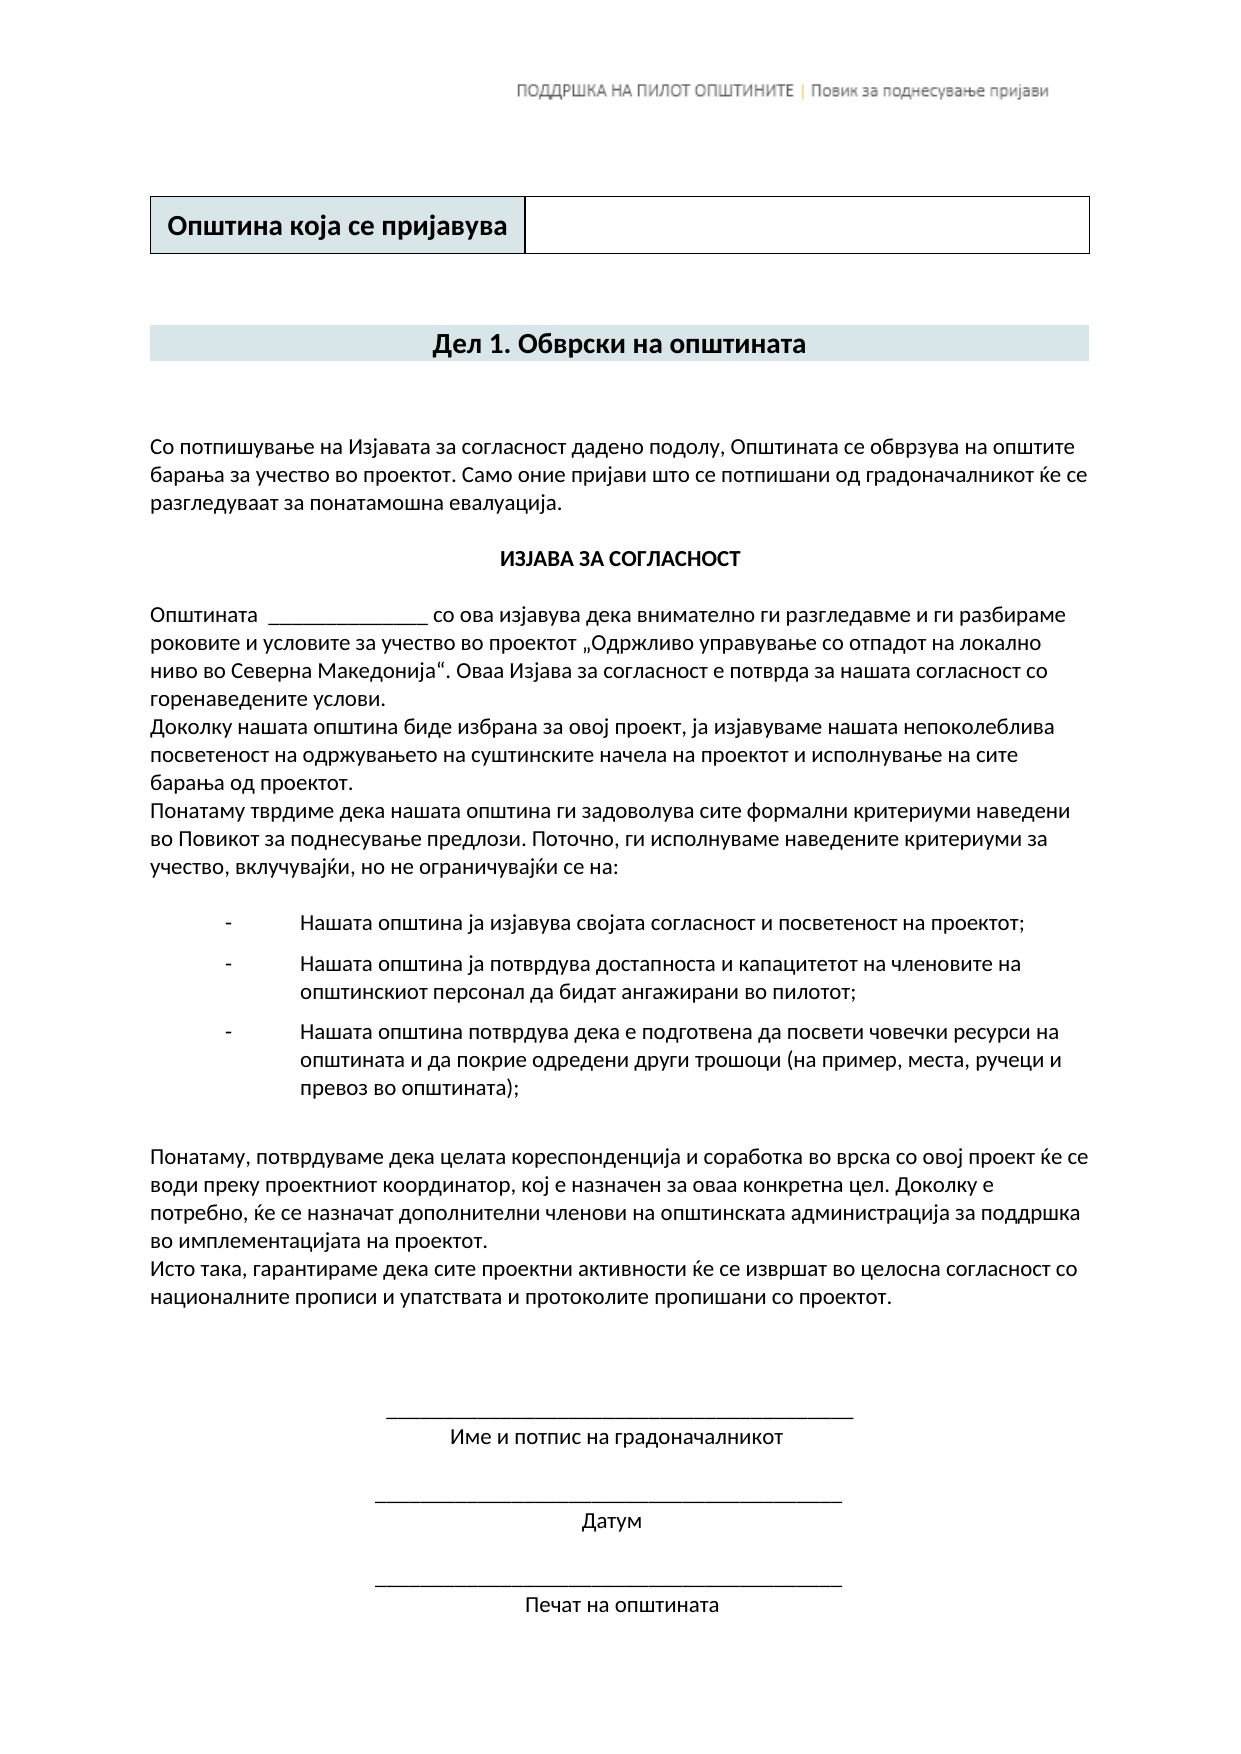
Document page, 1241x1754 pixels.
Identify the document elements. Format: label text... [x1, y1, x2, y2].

text _________________________________________ [150, 1394, 1090, 1422]
text Општината ______________ со ова изјавува дека внимателно ги разгледавме и ги разбираме роковите и условите за учество во проектот „Одржливо управување со отпадот на локално ниво во Северна Македонија“. Оваа Изјава за согласност е потврда за нашата согласност со горенаведените услови. [150, 600, 1090, 712]
picture [17, 4, 1223, 1710]
text _________________________________________ [150, 1478, 1090, 1506]
table_header Општина која се пријавува [151, 197, 524, 253]
table_header [526, 197, 1089, 253]
text Печат на општината [150, 1590, 1090, 1618]
text Со потпишување на Изјавата за согласност дадено подолу, Општината се обврзува на општите барања за учество во проектот. Само оние пријави што се потпишани од градоначалникот ќе се разгледуваат за понатамошна евалуација. [150, 432, 1090, 516]
text Понатаму тврдиме дека нашата општина ги задоволува сите формални критериуми наведени во Повикот за поднесување предлози. Поточно, ги исполнуваме наведените критериуми за учество, вклучувајќи, но не ограничувајќи се на: [150, 796, 1090, 880]
text _________________________________________ [150, 1562, 1090, 1590]
text Име и потпис на градоначалникот [150, 1422, 1090, 1450]
text ИЗЈАВА ЗА СОГЛАСНОСТ [150, 544, 1090, 572]
text Исто така, гарантираме дека сите проектни активности ќе се извршат во целосна согласност со националните прописи и упатствата и протоколите пропишани со проектот. [150, 1254, 1090, 1310]
text - Нашата општина потврдува дека е подготвена да посвети човечки ресурси на општината и да покрие одредени други трошоци (на пример, места, ручеци и превоз во општината); [225, 1017, 1090, 1101]
text - Нашата општина ја потврдува достапноста и капацитетот на членовите на општинскиот персонал да бидат ангажирани во пилотот; [225, 949, 1090, 1005]
text Доколку нашата општина биде избрана за овој проект, ја изјавуваме нашата непоколеблива посветеност на одржувањето на суштинските начела на проектот и исполнување на сите барања од проектот. [150, 712, 1090, 796]
table_header Дел 1. Обврски на општината [150, 325, 1089, 361]
text - Нашата општина ја изјавува својата согласност и посветеност на проектот; [150, 908, 1090, 936]
text Датум [150, 1506, 1090, 1534]
text Понатаму, потврдуваме дека целата кореспонденција и соработка во врска со овој проект ќе се води преку проектниот координатор, кој е назначен за оваа конкретна цел. Доколку е потребно, ќе се назначат дополнителни членови на општинската администрација за поддршка во имплементацијата на проектот. [150, 1142, 1090, 1254]
